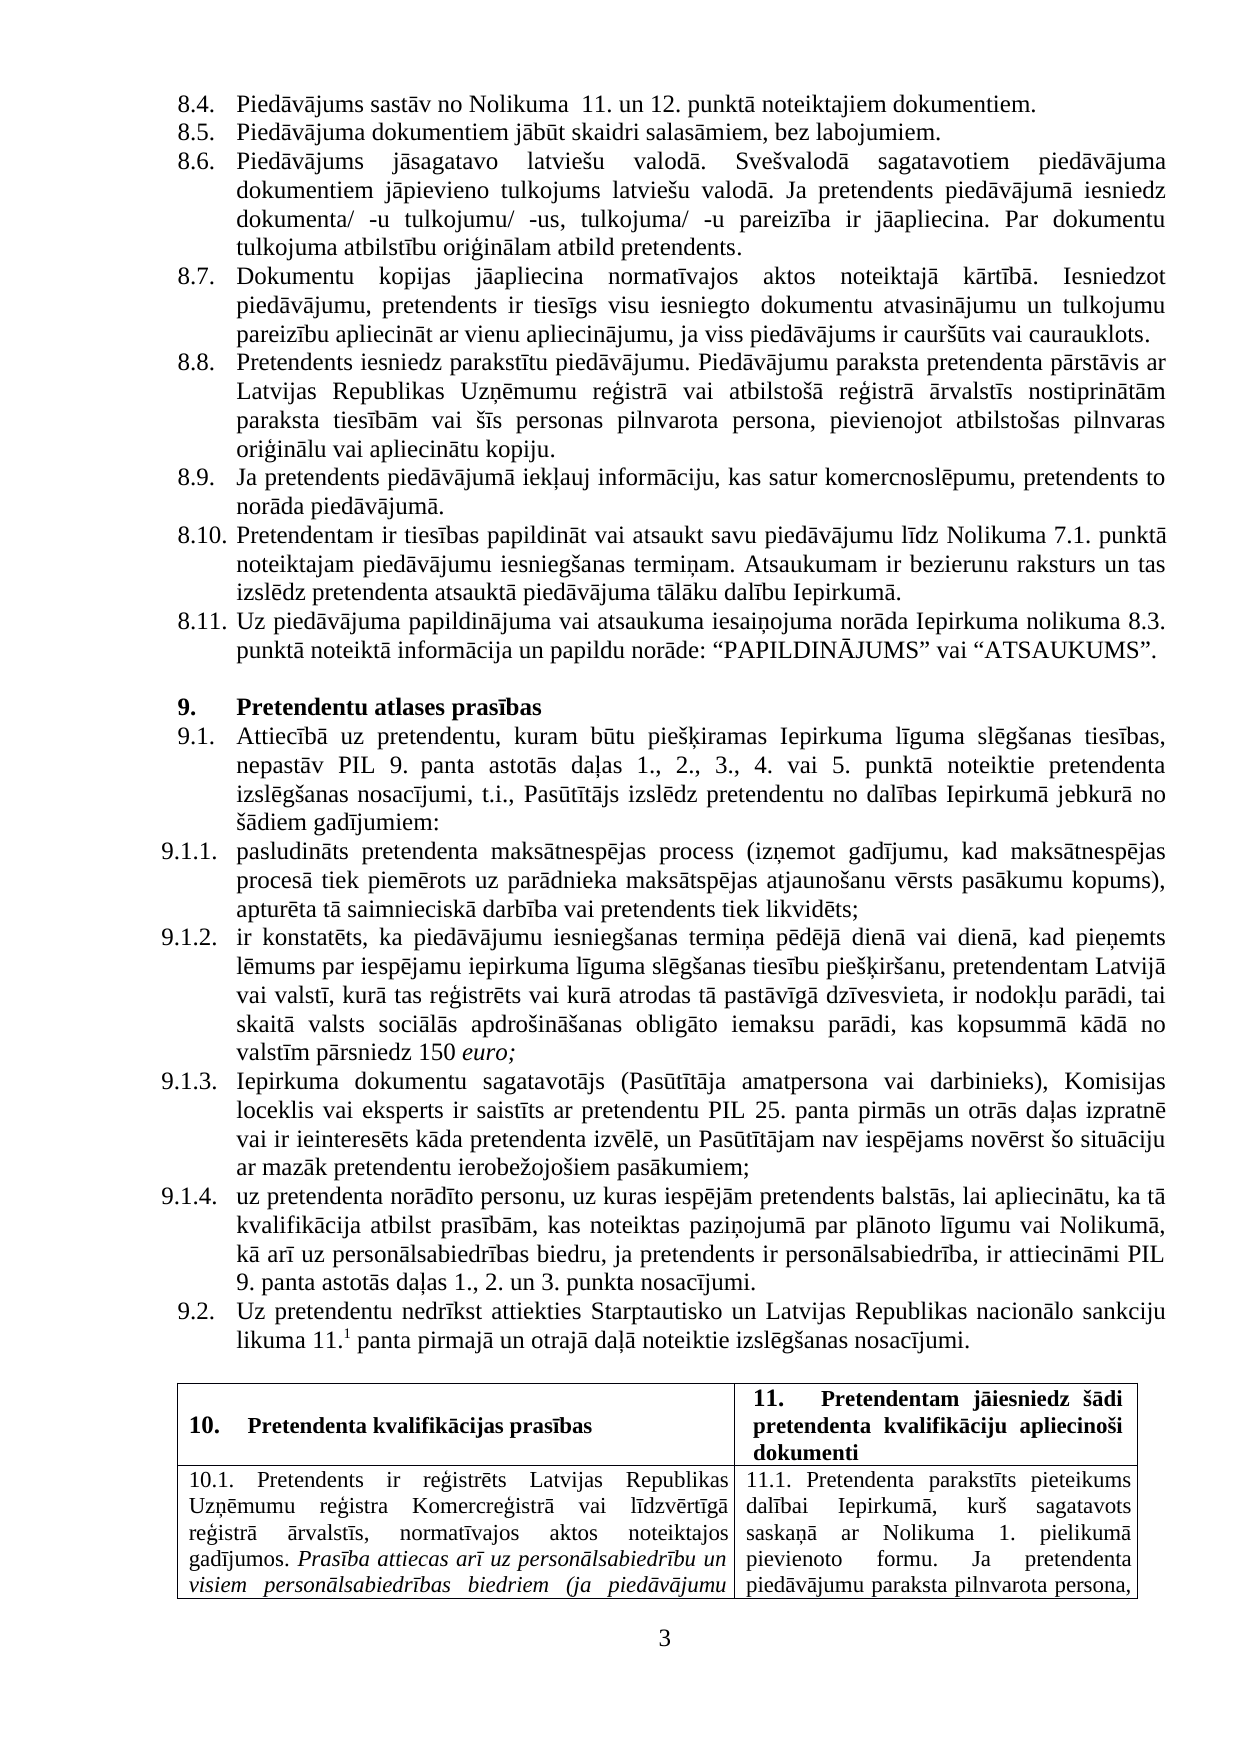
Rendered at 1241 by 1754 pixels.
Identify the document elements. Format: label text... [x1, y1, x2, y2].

list Piedāvājums sastāv no Nolikuma 11. un 12. punktā noteiktajiem dokumentiem. [177, 89, 1167, 117]
table_header Pretendentam jāiesniedz šādi pretendenta kvalifikāciju apliecinoši dokumenti [735, 1384, 1137, 1465]
table_header Pretendenta kvalifikācijas prasības [178, 1384, 734, 1465]
list Piedāvājums jāsagatavo latviešu valodā. Svešvalodā sagatavotiem piedāvājuma dokumentiem jāpievieno tulkojums latviešu valodā. Ja pretendents piedāvājumā iesniedz dokumenta/ -u tulkojumu/ -us, tulkojuma/ -u pareizība ir jāapliecina. Par dokumentu tulkojuma atbilstību oriģinālam atbild pretendents. [177, 146, 1167, 261]
list Attiecībā uz pretendentu, kuram būtu piešķiramas Iepirkuma līguma slēgšanas tiesības, nepastāv PIL 9. panta astotās daļas 1., 2., 3., 4. vai 5. punktā noteiktie pretendenta izslēgšanas nosacījumi, t.i., Pasūtītājs izslēdz pretendentu no dalības Iepirkumā jebkurā no šādiem gadījumiem: [177, 721, 1167, 836]
list Ja pretendents piedāvājumā iekļauj informāciju, kas satur komercnoslēpumu, pretendents to norāda piedāvājumā. [177, 462, 1167, 520]
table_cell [735, 1466, 1137, 1598]
list Uz piedāvājuma papildinājuma vai atsaukuma iesaiņojuma norāda Iepirkuma nolikuma 8.3. punktā noteiktā informācija un papildu norāde: “PAPILDINĀJUMS” vai “ATSAUKUMS”. [177, 606, 1167, 664]
list Dokumentu kopijas jāapliecina normatīvajos aktos noteiktajā kārtībā. Iesniedzot piedāvājumu, pretendents ir tiesīgs visu iesniegto dokumentu atvasinājumu un tulkojumu pareizību apliecināt ar vienu apliecinājumu, ja viss piedāvājums ir cauršūts vai caurauklots. [177, 261, 1167, 347]
list Piedāvājuma dokumentiem jābūt skaidri salasāmiem, bez labojumiem. [177, 117, 1167, 146]
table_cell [178, 1466, 734, 1598]
list Pretendentu atlases prasības [177, 692, 1167, 721]
list pasludināts pretendenta maksātnespējas process (izņemot gadījumu, kad maksātnespējas procesā tiek piemērots uz parādnieka maksātspējas atjaunošanu vērsts pasākumu kopums), apturēta tā saimnieciskā darbība vai pretendents tiek likvidēts; [161, 836, 1167, 922]
list Uz pretendentu nedrīkst attiekties Starptautisko un Latvijas Republikas nacionālo sankciju likuma 11.1 panta pirmajā un otrajā daļā noteiktie izslēgšanas nosacījumi. [177, 1296, 1167, 1354]
list Iepirkuma dokumentu sagatavotājs (Pasūtītāja amatpersona vai darbinieks), Komisijas loceklis vai eksperts ir saistīts ar pretendentu PIL 25. panta pirmās un otrās daļas izpratnē vai ir ieinteresēts kāda pretendenta izvēlē, un Pasūtītājam nav iespējams novērst šo situāciju ar mazāk pretendentu ierobežojošiem pasākumiem; [161, 1066, 1167, 1181]
list uz pretendenta norādīto personu, uz kuras iespējām pretendents balstās, lai apliecinātu, ka tā kvalifikācija atbilst prasībām, kas noteiktas paziņojumā par plānoto līgumu vai Nolikumā, kā arī uz personālsabiedrības biedru, ja pretendents ir personālsabiedrība, ir attiecināmi PIL 9. panta astotās daļas 1., 2. un 3. punkta nosacījumi. [161, 1181, 1167, 1296]
list Pretendentam ir tiesības papildināt vai atsaukt savu piedāvājumu līdz Nolikuma 7.1. punktā noteiktajam piedāvājumu iesniegšanas termiņam. Atsaukumam ir bezierunu raksturs un tas izslēdz pretendenta atsauktā piedāvājuma tālāku dalību Iepirkumā. [177, 520, 1167, 606]
list ir konstatēts, ka piedāvājumu iesniegšanas termiņa pēdējā dienā vai dienā, kad pieņemts lēmums par iespējamu iepirkuma līguma slēgšanas tiesību piešķiršanu, pretendentam Latvijā vai valstī, kurā tas reģistrēts vai kurā atrodas tā pastāvīgā dzīvesvieta, ir nodokļu parādi, tai skaitā valsts sociālās apdrošināšanas obligāto iemaksu parādi, kas kopsummā kādā no valstīm pārsniedz 150 euro; [161, 922, 1167, 1066]
list Pretendents iesniedz parakstītu piedāvājumu. Piedāvājumu paraksta pretendenta pārstāvis ar Latvijas Republikas Uzņēmumu reģistrā vai atbilstošā reģistrā ārvalstīs nostiprinātām paraksta tiesībām vai šīs personas pilnvarota persona, pievienojot atbilstošas pilnvaras oriģinālu vai apliecinātu kopiju. [177, 347, 1167, 462]
